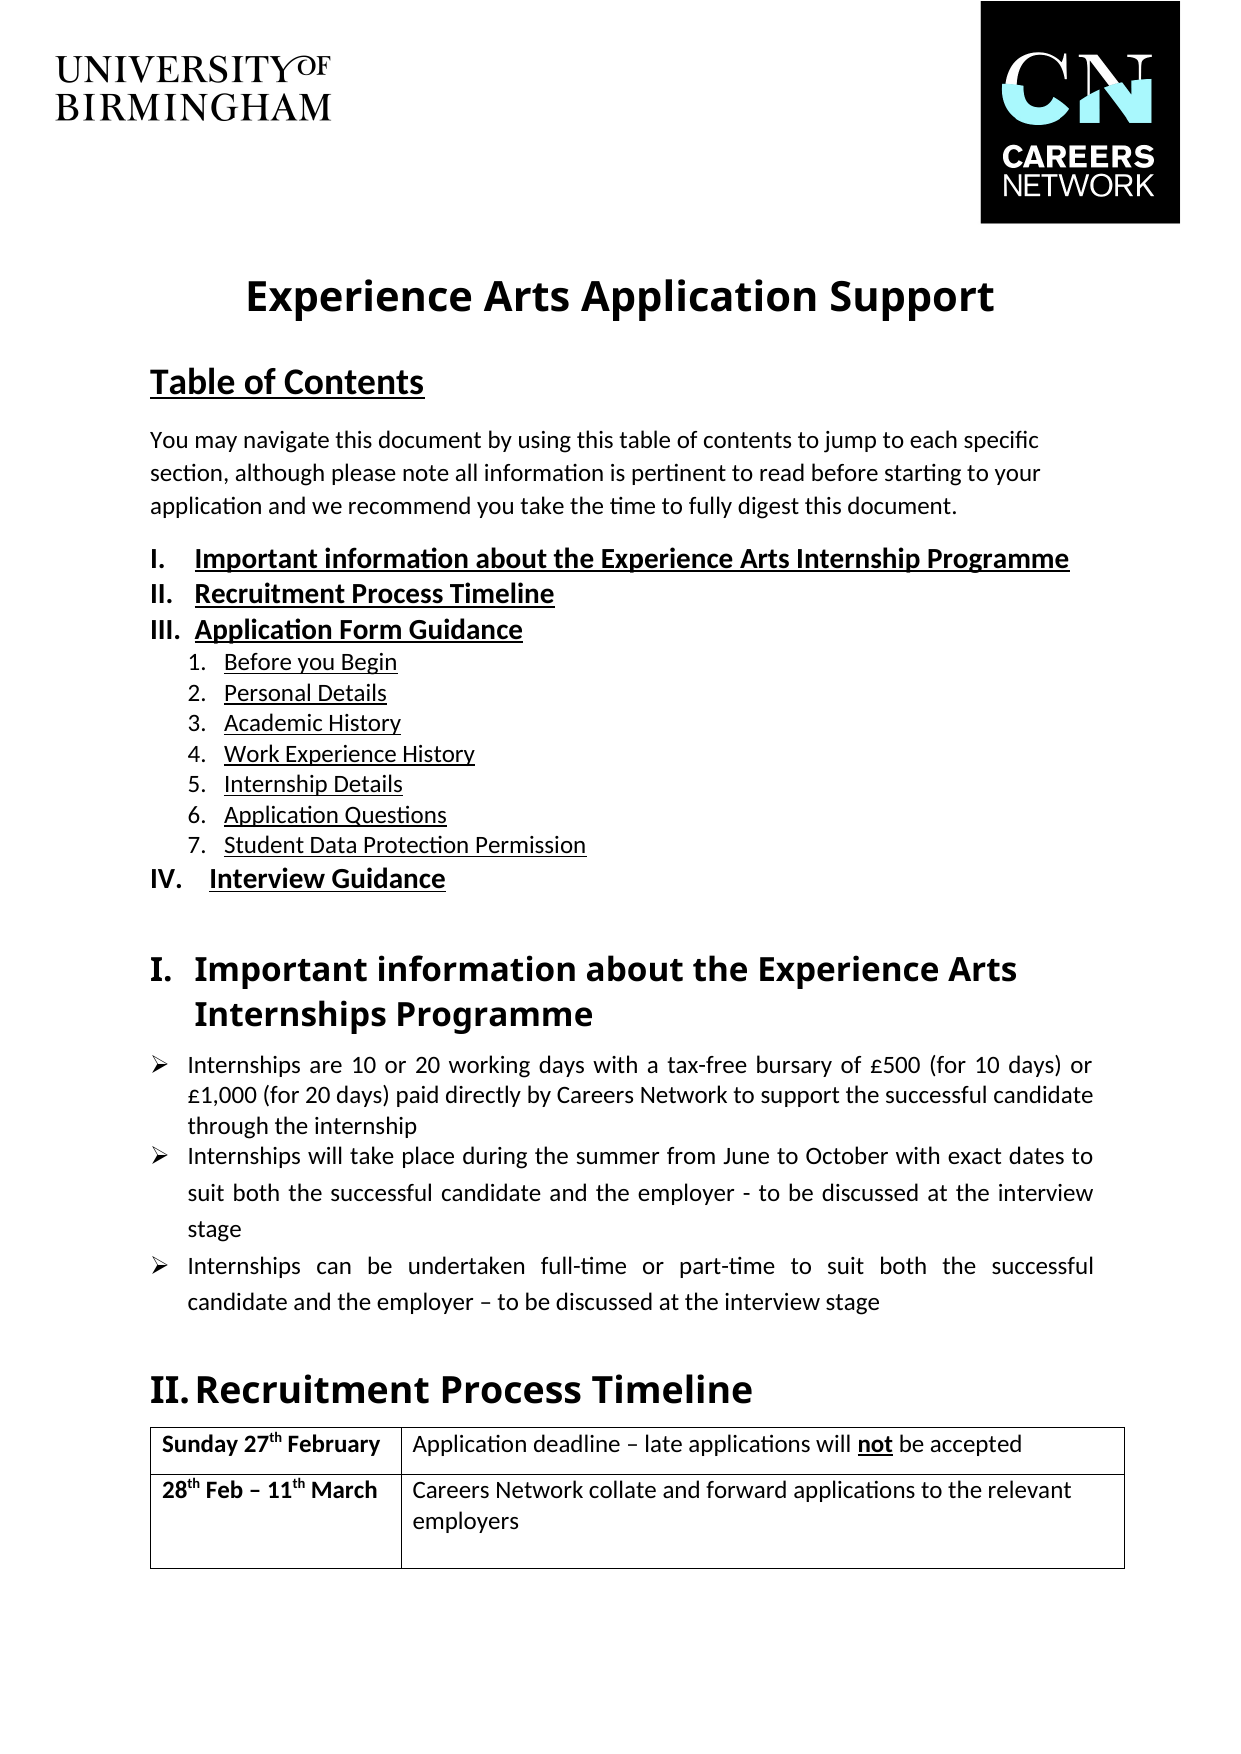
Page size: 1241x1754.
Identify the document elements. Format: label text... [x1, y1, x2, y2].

list Before you Begin [187, 647, 1090, 677]
subtitle Recruitment Process Timeline [150, 1363, 1090, 1414]
text Table of Contents [150, 358, 1090, 404]
table_cell Careers Network collate and forward applications to the relevant employers [402, 1475, 1124, 1568]
picture [0, 1, 1241, 237]
list Academic History [187, 708, 1090, 738]
subtitle Important information about the Experience Arts Internships Programme [150, 945, 1090, 1036]
table_cell 28th Feb – 11th March [151, 1475, 401, 1568]
text II. Recruitment Process Timeline [150, 575, 1090, 611]
text III. Application Form Guidance [150, 611, 1090, 647]
text You may navigate this document by using this table of contents to jump to each specific section, although please note all information is pertinent to read before starting to your application and we recommend you take the time to fully digest this document. [150, 424, 1090, 521]
list Internships can be undertaken full-time or part-time to suit both the successful candidate and the employer – to be discussed at the interview stage [150, 1250, 1095, 1317]
text I. Important information about the Experience Arts Internship Programme [150, 540, 1090, 575]
table_header Application deadline – late applications will not be accepted [402, 1428, 1124, 1473]
list Student Data Protection Permission [187, 830, 1090, 860]
list Internships will take place during the summer from June to October with exact dates to suit both the successful candidate and the employer - to be discussed at the interview stage [150, 1140, 1095, 1244]
list Internship Details [187, 769, 1090, 799]
table_header Sunday 27th February [151, 1428, 401, 1473]
subtitle Experience Arts Application Support [150, 237, 1090, 323]
list Internships are 10 or 20 working days with a tax-free bursary of £500 (for 10 days) or £1,000 (for 20 days) paid directly by Careers Network to support the successful candidate through the internship [150, 1049, 1095, 1140]
list Work Experience History [187, 738, 1090, 769]
list Personal Details [187, 677, 1090, 708]
text IV. Interview Guidance [150, 860, 1090, 896]
list Application Questions [187, 799, 1090, 830]
